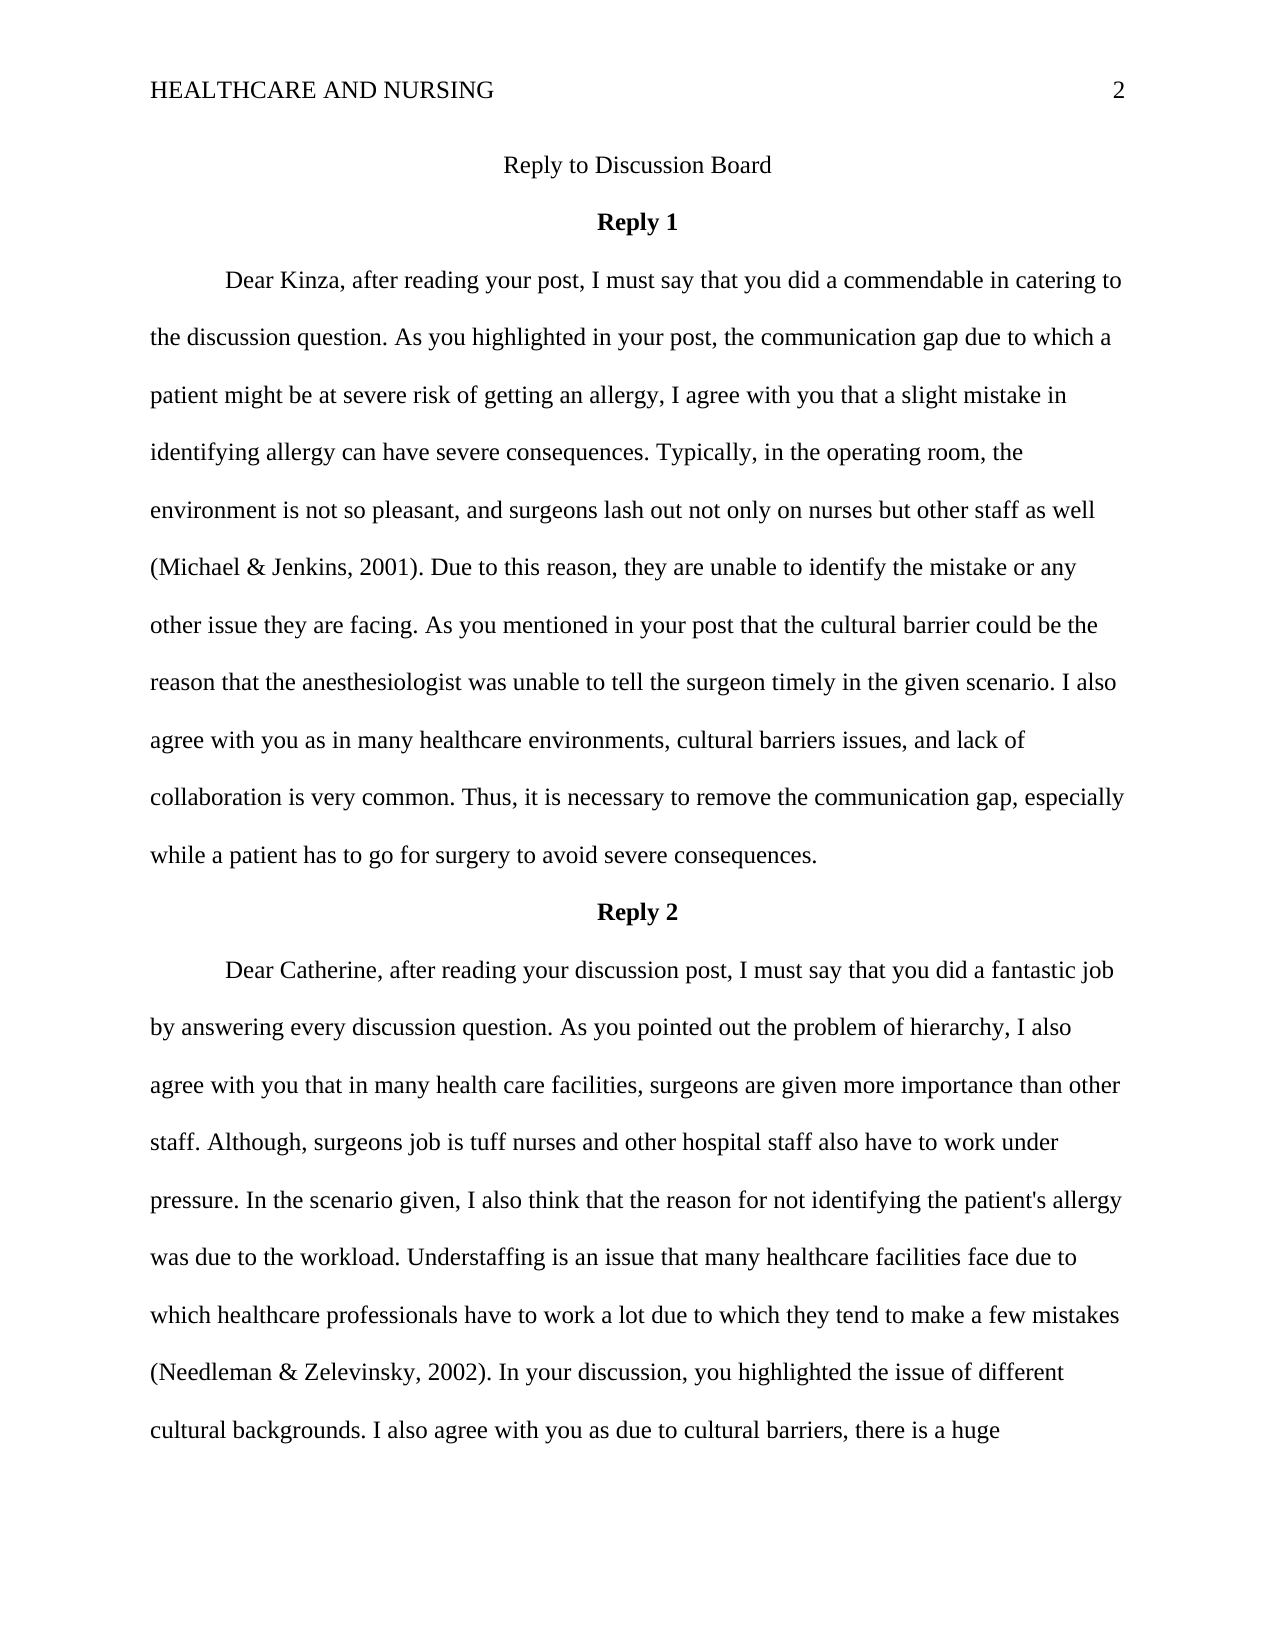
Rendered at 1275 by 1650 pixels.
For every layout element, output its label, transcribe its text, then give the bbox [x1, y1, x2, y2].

text Reply 2 [150, 897, 1125, 926]
text Dear Kinza, after reading your post, I must say that you did a commendable in catering to the discussion question. As you highlighted in your post, the communication gap due to which a patient might be at severe risk of getting an allergy, I agree with you that a slight mistake in identifying allergy can have severe consequences. Typically, in the operating room, the environment is not so pleasant, and surgeons lash out not only on nurses but other staff as well (Michael & Jenkins, 2001). Due to this reason, they are unable to identify the mistake or any other issue they are facing. As you mentioned in your post that the cultural barrier could be the reason that the anesthesiologist was unable to tell the surgeon timely in the given scenario. I also agree with you as in many healthcare environments, cultural barriers issues, and lack of collaboration is very common. Thus, it is necessary to remove the communication gap, especially while a patient has to go for surgery to avoid severe consequences. [150, 265, 1125, 869]
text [150, 955, 1125, 1444]
text Reply to Discussion Board [150, 150, 1125, 179]
text Reply 1 [150, 207, 1125, 236]
